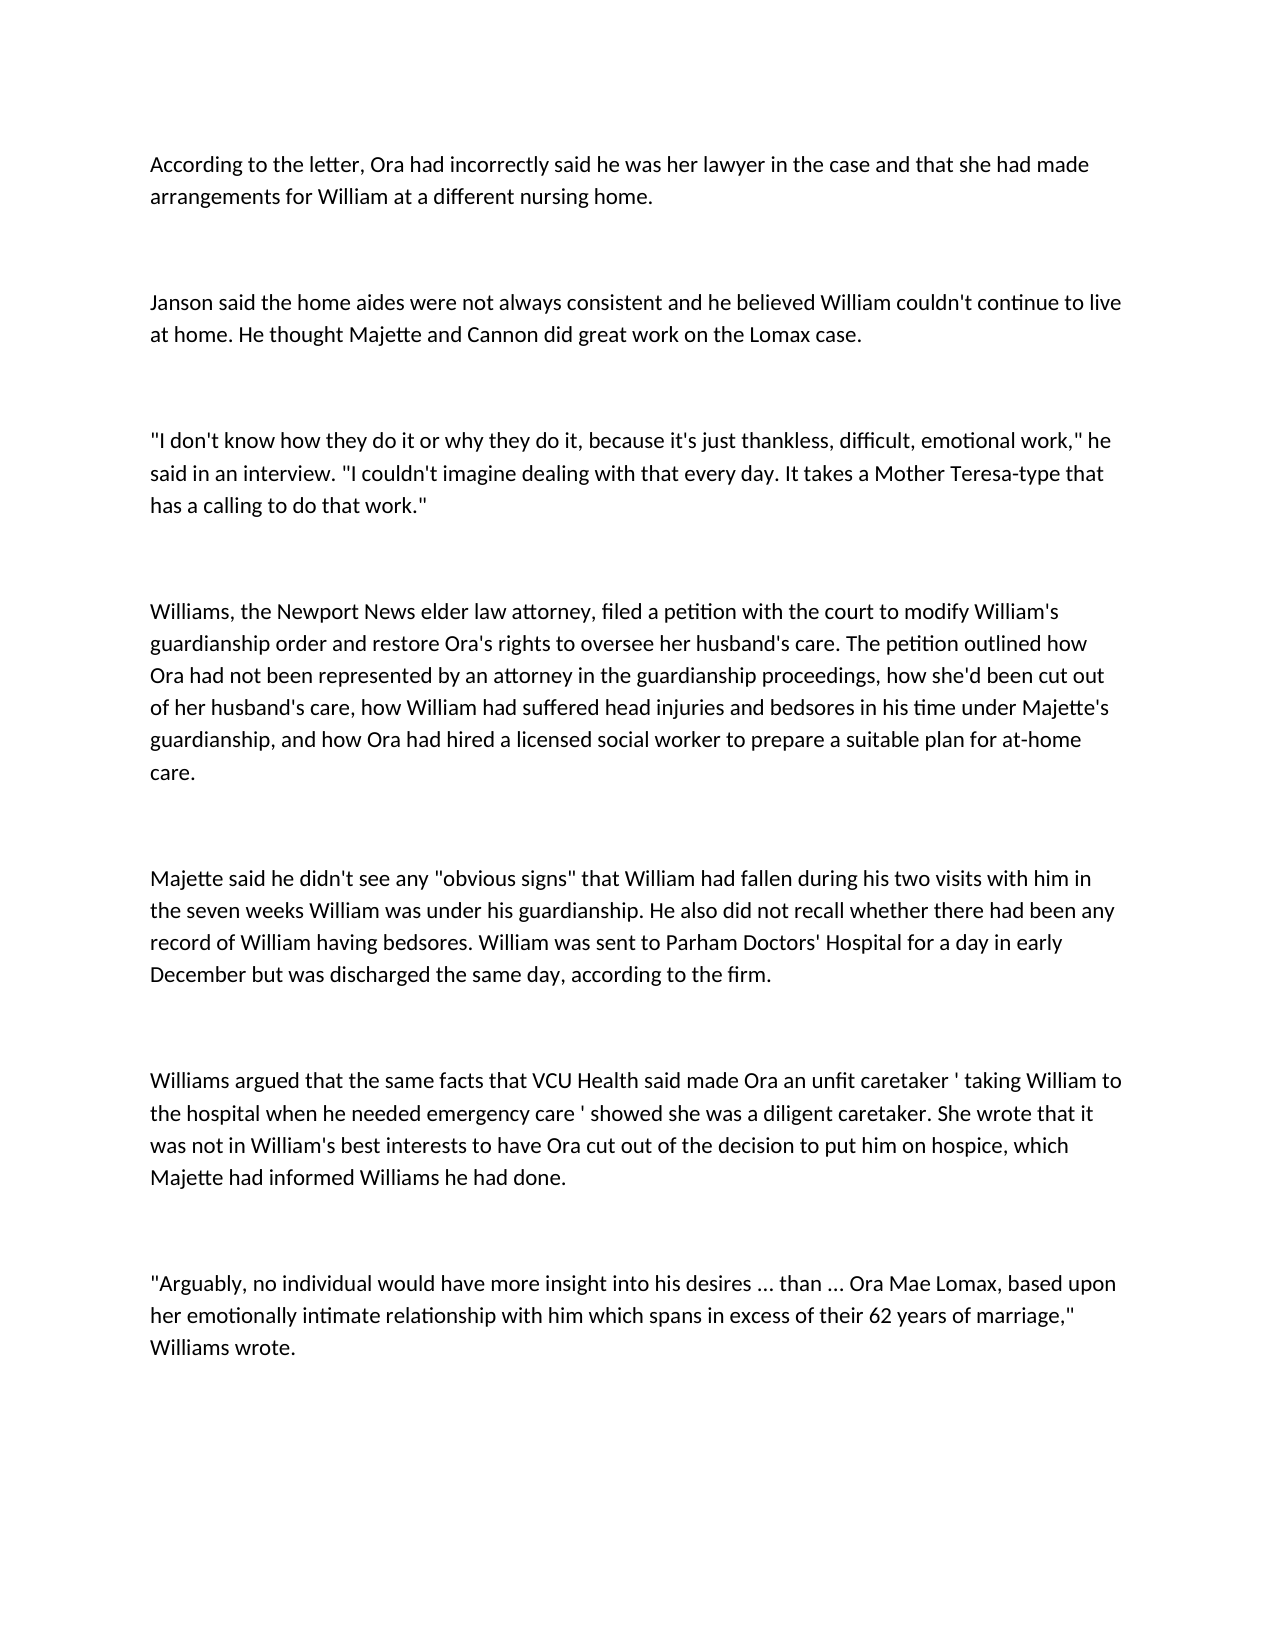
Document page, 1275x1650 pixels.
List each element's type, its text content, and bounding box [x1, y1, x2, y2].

text According to the letter, Ora had incorrectly said he was her lawyer in the case and that she had made arrangements for William at a different nursing home. [150, 150, 1125, 210]
text Janson said the home aides were not always consistent and he believed William couldn't continue to live at home. He thought Majette and Cannon did great work on the Lomax case. [150, 288, 1125, 348]
text Williams argued that the same facts that VCU Health said made Ora an unfit caretaker ' taking William to the hospital when he needed emergency care ' showed she was a diligent caretaker. She wrote that it was not in William's best interests to have Ora cut out of the decision to put him on hospice, which Majette had informed Williams he had done. [150, 1066, 1125, 1191]
text Majette said he didn't see any "obvious signs" that William had fallen during his two visits with him in the seven weeks William was under his guardianship. He also did not recall whether there had been any record of William having bedsores. William was sent to Parham Doctors' Hospital for a day in early December but was discharged the same day, according to the firm. [150, 864, 1125, 988]
text "Arguably, no individual would have more insight into his desires ... than ... Ora Mae Lomax, based upon her emotionally intimate relationship with him which spans in excess of their 62 years of marriage," Williams wrote. [150, 1269, 1125, 1361]
text Williams, the Newport News elder law attorney, filed a petition with the court to modify William's guardianship order and restore Ora's rights to oversee her husband's care. The petition outlined how Ora had not been represented by an attorney in the guardianship proceedings, how she'd been cut out of her husband's care, how William had suffered head injuries and bedsores in his time under Majette's guardianship, and how Ora had hired a licensed social worker to prepare a suitable plan for at-home care. [150, 597, 1125, 786]
text "I don't know how they do it or why they do it, because it's just thankless, difficult, emotional work," he said in an interview. "I couldn't imagine dealing with that every day. It takes a Mother Teresa-type that has a calling to do that work." [150, 426, 1125, 519]
